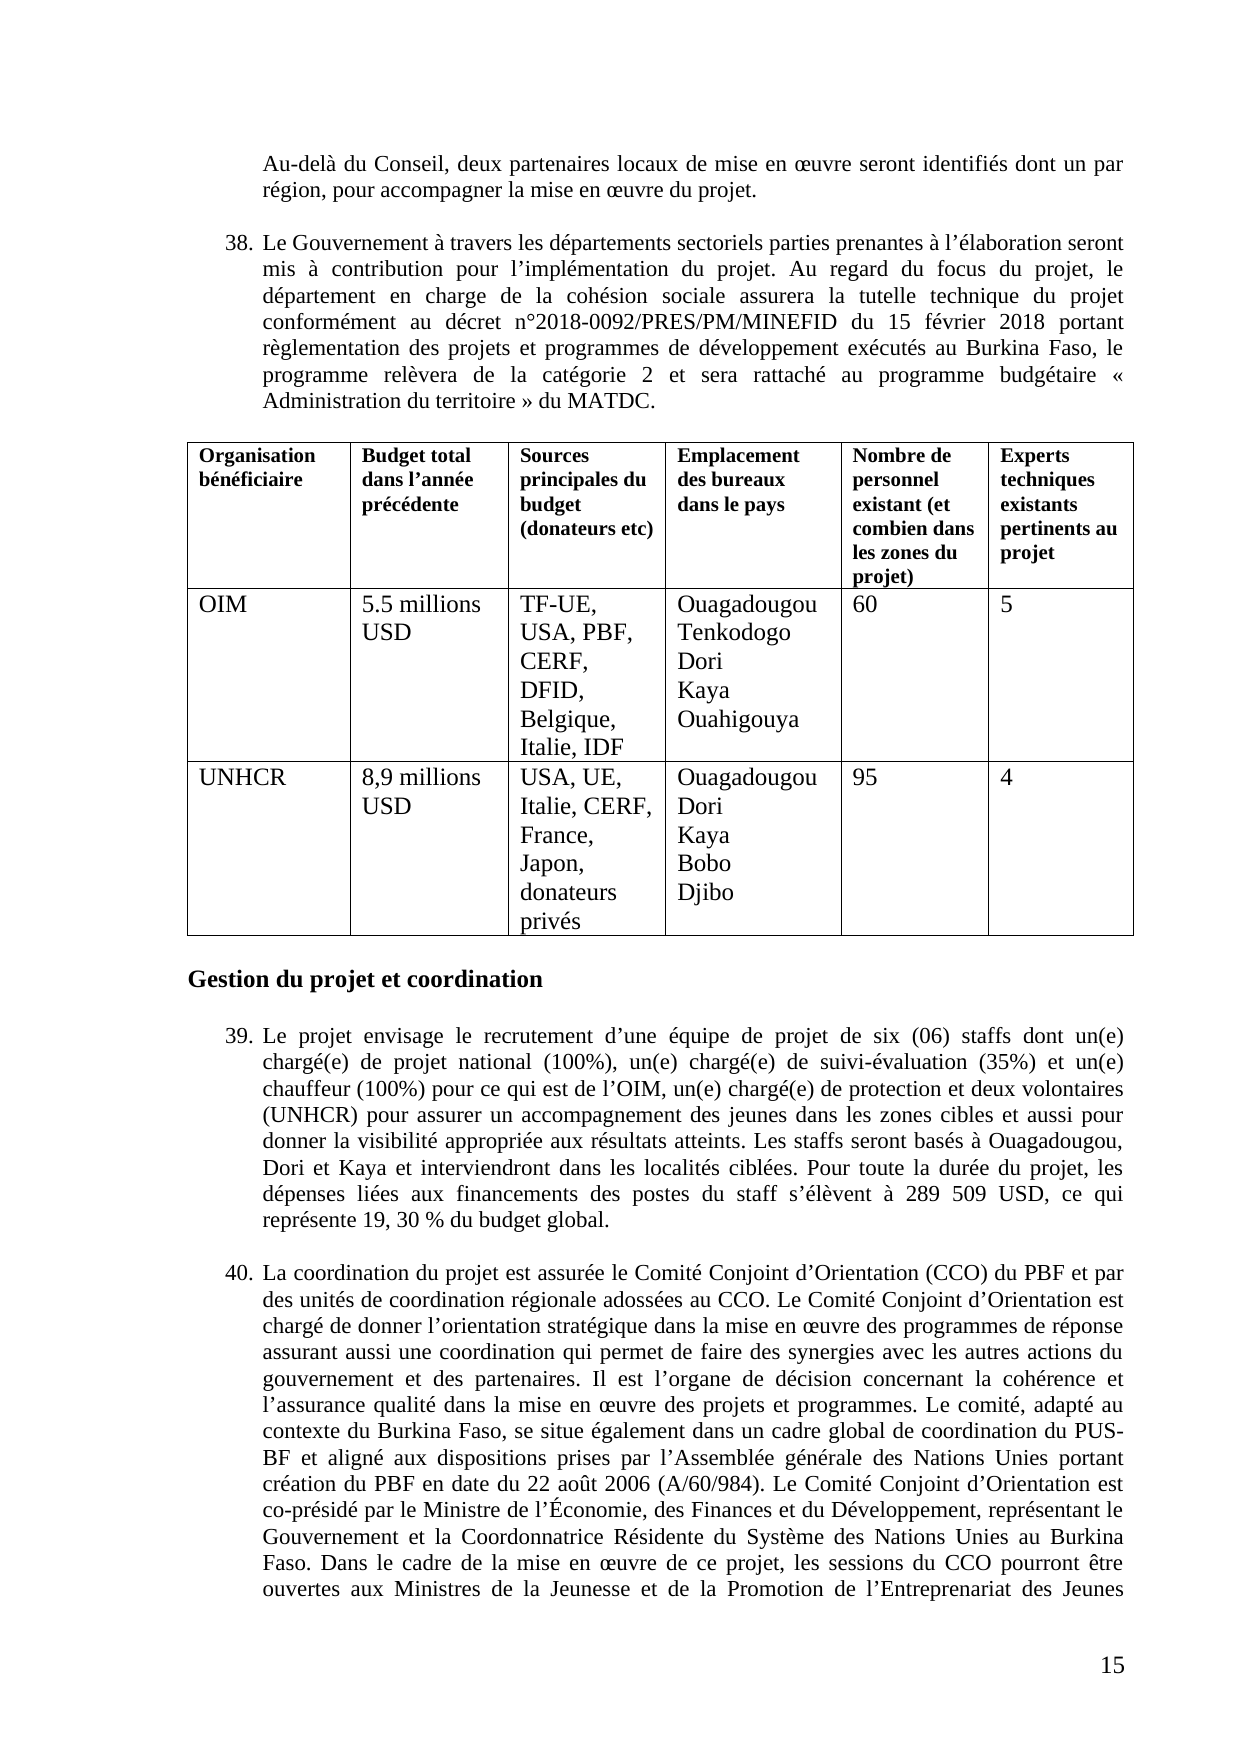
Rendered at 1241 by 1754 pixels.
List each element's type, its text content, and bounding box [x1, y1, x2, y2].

table_cell 4 [989, 762, 1133, 935]
table_cell OIM [188, 589, 350, 761]
table_cell UNHCR [188, 762, 350, 935]
text Gestion du projet et coordination [187, 964, 1125, 993]
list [225, 150, 1125, 203]
table_cell Ouagadougou Dori Kaya Bobo Djibo [666, 762, 841, 935]
table_header Budget total dans l’année précédente [351, 443, 508, 588]
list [225, 1259, 1125, 1602]
table_cell USA, UE, Italie, CERF, France, Japon, donateurs privés [509, 762, 665, 935]
list Le Gouvernement à travers les départements sectoriels parties prenantes à l’élaboration seront mis à contribution pour l’implémentation du projet. Au regard du focus du projet, le département en charge de la cohésion sociale assurera la tutelle technique du projet conformément au décret n°2018-0092/PRES/PM/MINEFID du 15 février 2018 portant règlementation des projets et programmes de développement exécutés au Burkina Faso, le programme relèvera de la catégorie 2 et sera rattaché au programme budgétaire « Administration du territoire » du MATDC. [225, 229, 1125, 413]
table_cell 5 [989, 589, 1133, 761]
table_cell 5.5 millions USD [351, 589, 508, 761]
table_header Sources principales du budget (donateurs etc) [509, 443, 665, 588]
table_cell 8,9 millions USD [351, 762, 508, 935]
table_header Emplacement des bureaux dans le pays [666, 443, 841, 588]
table_header Nombre de personnel existant (et combien dans les zones du projet) [842, 443, 988, 588]
table_header Experts techniques existants pertinents au projet [989, 443, 1133, 588]
table_cell Ouagadougou Tenkodogo Dori Kaya Ouahigouya [666, 589, 841, 761]
table_cell 95 [842, 762, 988, 935]
table_cell TF-UE, USA, PBF, CERF, DFID, Belgique, Italie, IDF [509, 589, 665, 761]
table_header Organisation bénéficiaire [188, 443, 350, 588]
list Le projet envisage le recrutement d’une équipe de projet de six (06) staffs dont un(e) chargé(e) de projet national (100%), un(e) chargé(e) de suivi-évaluation (35%) et un(e) chauffeur (100%) pour ce qui est de l’OIM, un(e) chargé(e) de protection et deux volontaires (UNHCR) pour assurer un accompagnement des jeunes dans les zones cibles et aussi pour donner la visibilité appropriée aux résultats atteints. Les staffs seront basés à Ouagadougou, Dori et Kaya et interviendront dans les localités ciblées. Pour toute la durée du projet, les dépenses liées aux financements des postes du staff s’élèvent à 289 509 USD, ce qui représente 19, 30 % du budget global. [225, 1022, 1125, 1233]
table_cell 60 [842, 589, 988, 761]
